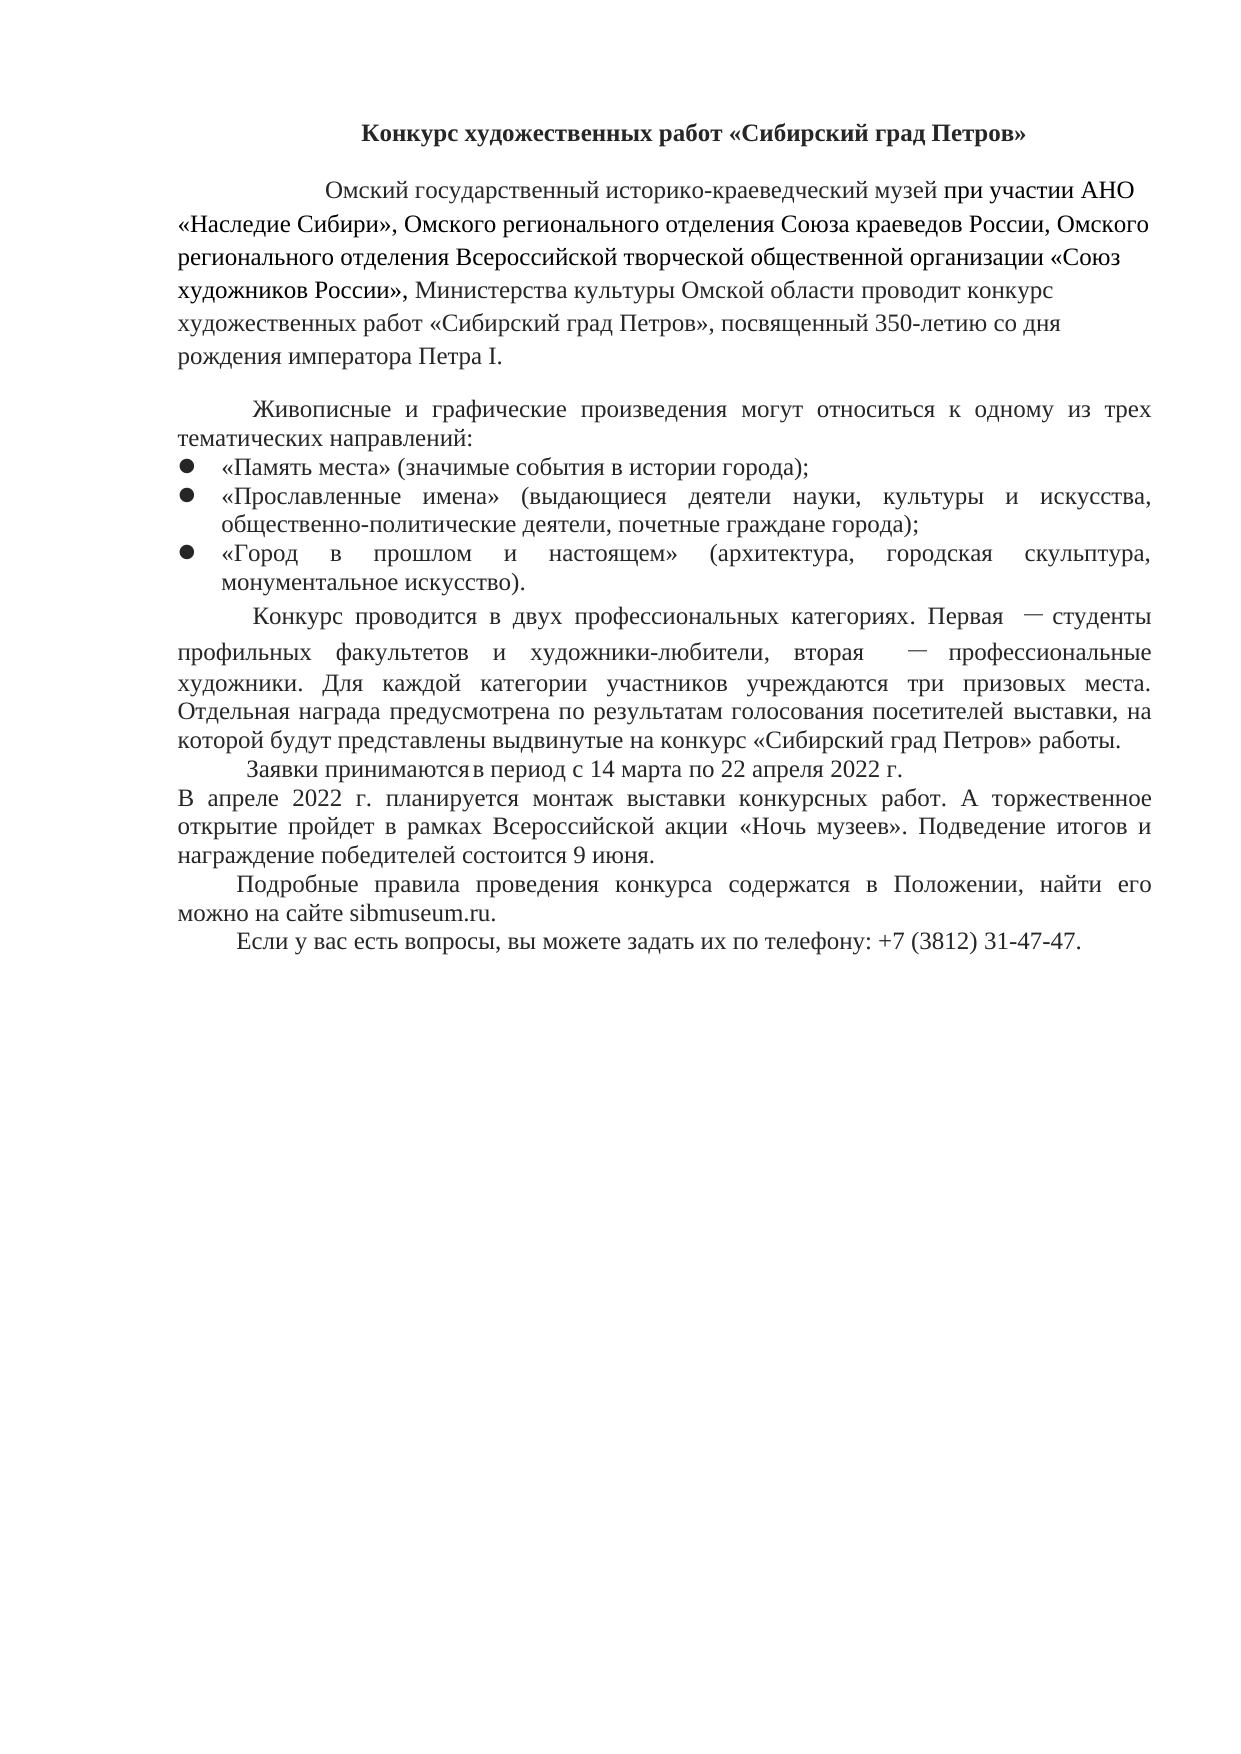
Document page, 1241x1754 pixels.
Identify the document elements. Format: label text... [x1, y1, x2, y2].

text Подробные правила проведения конкурса содержатся в Положении, найти его можно на сайте sibmuseum.ru. [177, 869, 1152, 926]
list «Прославленные имена» (выдающиеся деятели науки, культуры и искусства, общественно-политические деятели, почетные граждане города); [177, 481, 1152, 538]
list В апреле 2022 г. планируется монтаж выставки конкурсных работ. А торжественное открытие пройдет в рамках Всероссийской акции «Ночь музеев». Подведение итогов и награждение победителей состоится 9 июня. [177, 783, 1152, 869]
text Конкурс художественных работ «Сибирский град Петров» [177, 118, 1152, 147]
text Если у вас есть вопросы, вы можете задать их по телефону: +7 (3812) 31-47-47. [177, 926, 1152, 955]
list Живописные и графические произведения могут относиться к одному из трех тематических направлений: [177, 394, 1152, 452]
text Омский государственный историко-краеведческий музей при участии АНО «Наследие Сибири», Омского регионального отделения Союза краеведов России, Омского регионального отделения Всероссийской творческой общественной организации «Союз художников России», Министерства культуры Омской области проводит конкурс художественных работ «Сибирский град Петров», посвященный 350-летию со дня рождения императора Петра I. [177, 176, 1152, 369]
list Заявки принимаются в период с 14 марта по 22 апреля 2022 г. [177, 754, 1152, 783]
list «Память места» (значимые события в истории города); [177, 452, 1152, 481]
list Конкурс проводится в двух профессиональных категориях. Первая －студенты профильных факультетов и художники-любители, вторая －профессиональные художники. Для каждой категории участников учреждаются три призовых места. Отдельная награда предусмотрена по результатам голосования посетителей выставки, на которой будут представлены выдвинутые на конкурс «Сибирский град Петров» работы. [177, 596, 1152, 754]
list «Город в прошлом и настоящем» (архитектура, городская скульптура, монументальное искусство). [177, 538, 1152, 596]
